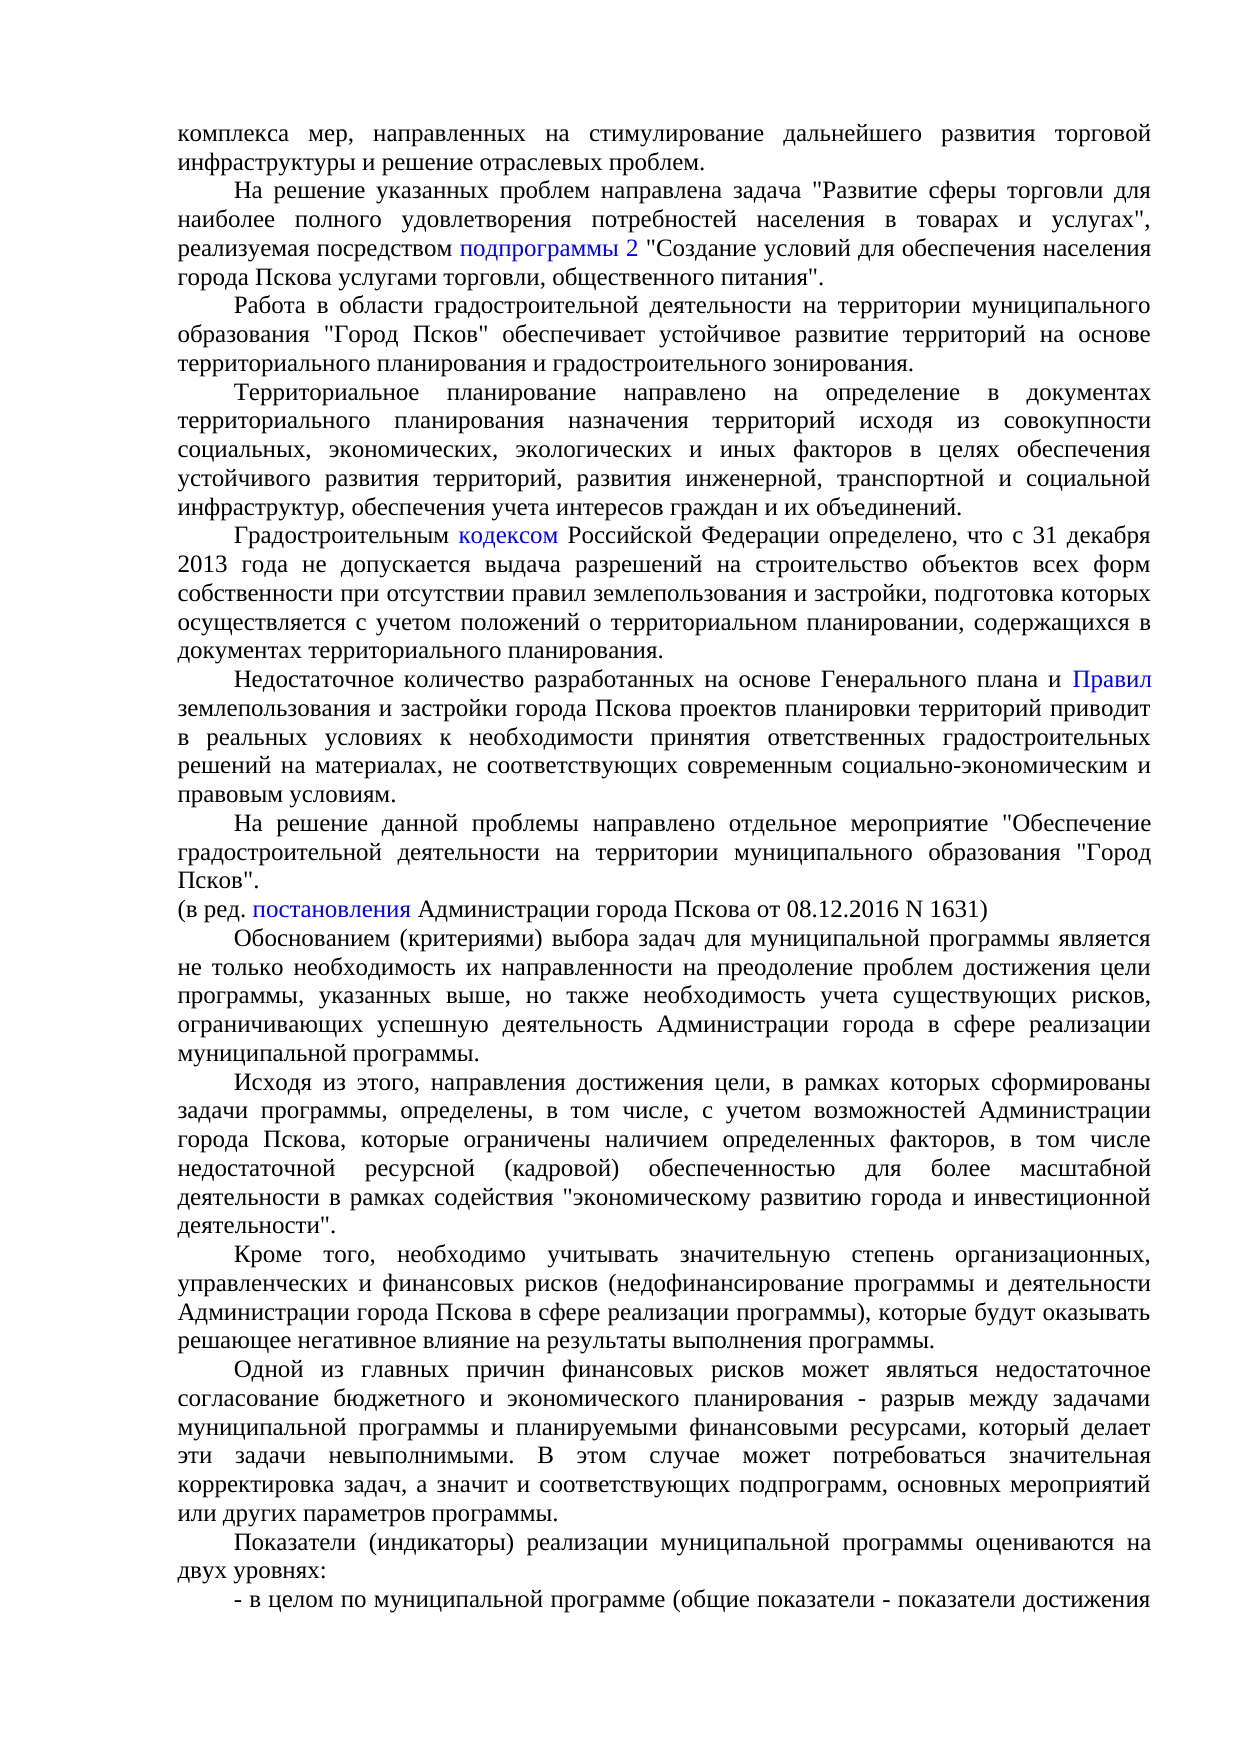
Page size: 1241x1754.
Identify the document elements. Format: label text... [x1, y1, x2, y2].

text Недостаточное количество разработанных на основе Генерального плана и Правил землепользования и застройки города Пскова проектов планировки территорий приводит в реальных условиях к необходимости принятия ответственных градостроительных решений на материалах, не соответствующих современным социально-экономическим и правовым условиям. [177, 664, 1152, 808]
text На решение данной проблемы направлено отдельное мероприятие "Обеспечение градостроительной деятельности на территории муниципального образования "Город Псков". [177, 808, 1152, 894]
text Исходя из этого, направления достижения цели, в рамках которых сформированы задачи программы, определены, в том числе, с учетом возможностей Администрации города Пскова, которые ограничены наличием определенных факторов, в том числе недостаточной ресурсной (кадровой) обеспеченностью для более масштабной деятельности в рамках содействия "экономическому развитию города и инвестиционной деятельности". [177, 1067, 1152, 1239]
text (в ред. постановления Администрации города Пскова от 08.12.2016 N 1631) [177, 894, 1152, 923]
text Территориальное планирование направлено на определение в документах территориального планирования назначения территорий исходя из совокупности социальных, экономических, экологических и иных факторов в целях обеспечения устойчивого развития территорий, развития инженерной, транспортной и социальной инфраструктур, обеспечения учета интересов граждан и их объединений. [177, 377, 1152, 521]
text На решение указанных проблем направлена задача "Развитие сферы торговли для наиболее полного удовлетворения потребностей населения в товарах и услугах", реализуемая посредством подпрограммы 2 "Создание условий для обеспечения населения города Пскова услугами торговли, общественного питания". [177, 176, 1152, 291]
text Обоснованием (критериями) выбора задач для муниципальной программы является не только необходимость их направленности на преодоление проблем достижения цели программы, указанных выше, но также необходимость учета существующих рисков, ограничивающих успешную деятельность Администрации города в сфере реализации муниципальной программы. [177, 923, 1152, 1067]
text Кроме того, необходимо учитывать значительную степень организационных, управленческих и финансовых рисков (недофинансирование программы и деятельности Администрации города Пскова в сфере реализации программы), которые будут оказывать решающее негативное влияние на результаты выполнения программы. [177, 1239, 1152, 1354]
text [177, 118, 1152, 176]
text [177, 1584, 1152, 1613]
text Показатели (индикаторы) реализации муниципальной программы оцениваются на двух уровнях: [177, 1527, 1152, 1584]
text Градостроительным кодексом Российской Федерации определено, что с 31 декабря 2013 года не допускается выдача разрешений на строительство объектов всех форм собственности при отсутствии правил землепользования и застройки, подготовка которых осуществляется с учетом положений о территориальном планировании, содержащихся в документах территориального планирования. [177, 521, 1152, 664]
text Работа в области градостроительной деятельности на территории муниципального образования "Город Псков" обеспечивает устойчивое развитие территорий на основе территориального планирования и градостроительного зонирования. [177, 291, 1152, 377]
text Одной из главных причин финансовых рисков может являться недостаточное согласование бюджетного и экономического планирования - разрыв между задачами муниципальной программы и планируемыми финансовыми ресурсами, который делает эти задачи невыполнимыми. В этом случае может потребоваться значительная корректировка задач, а значит и соответствующих подпрограмм, основных мероприятий или других параметров программы. [177, 1354, 1152, 1527]
